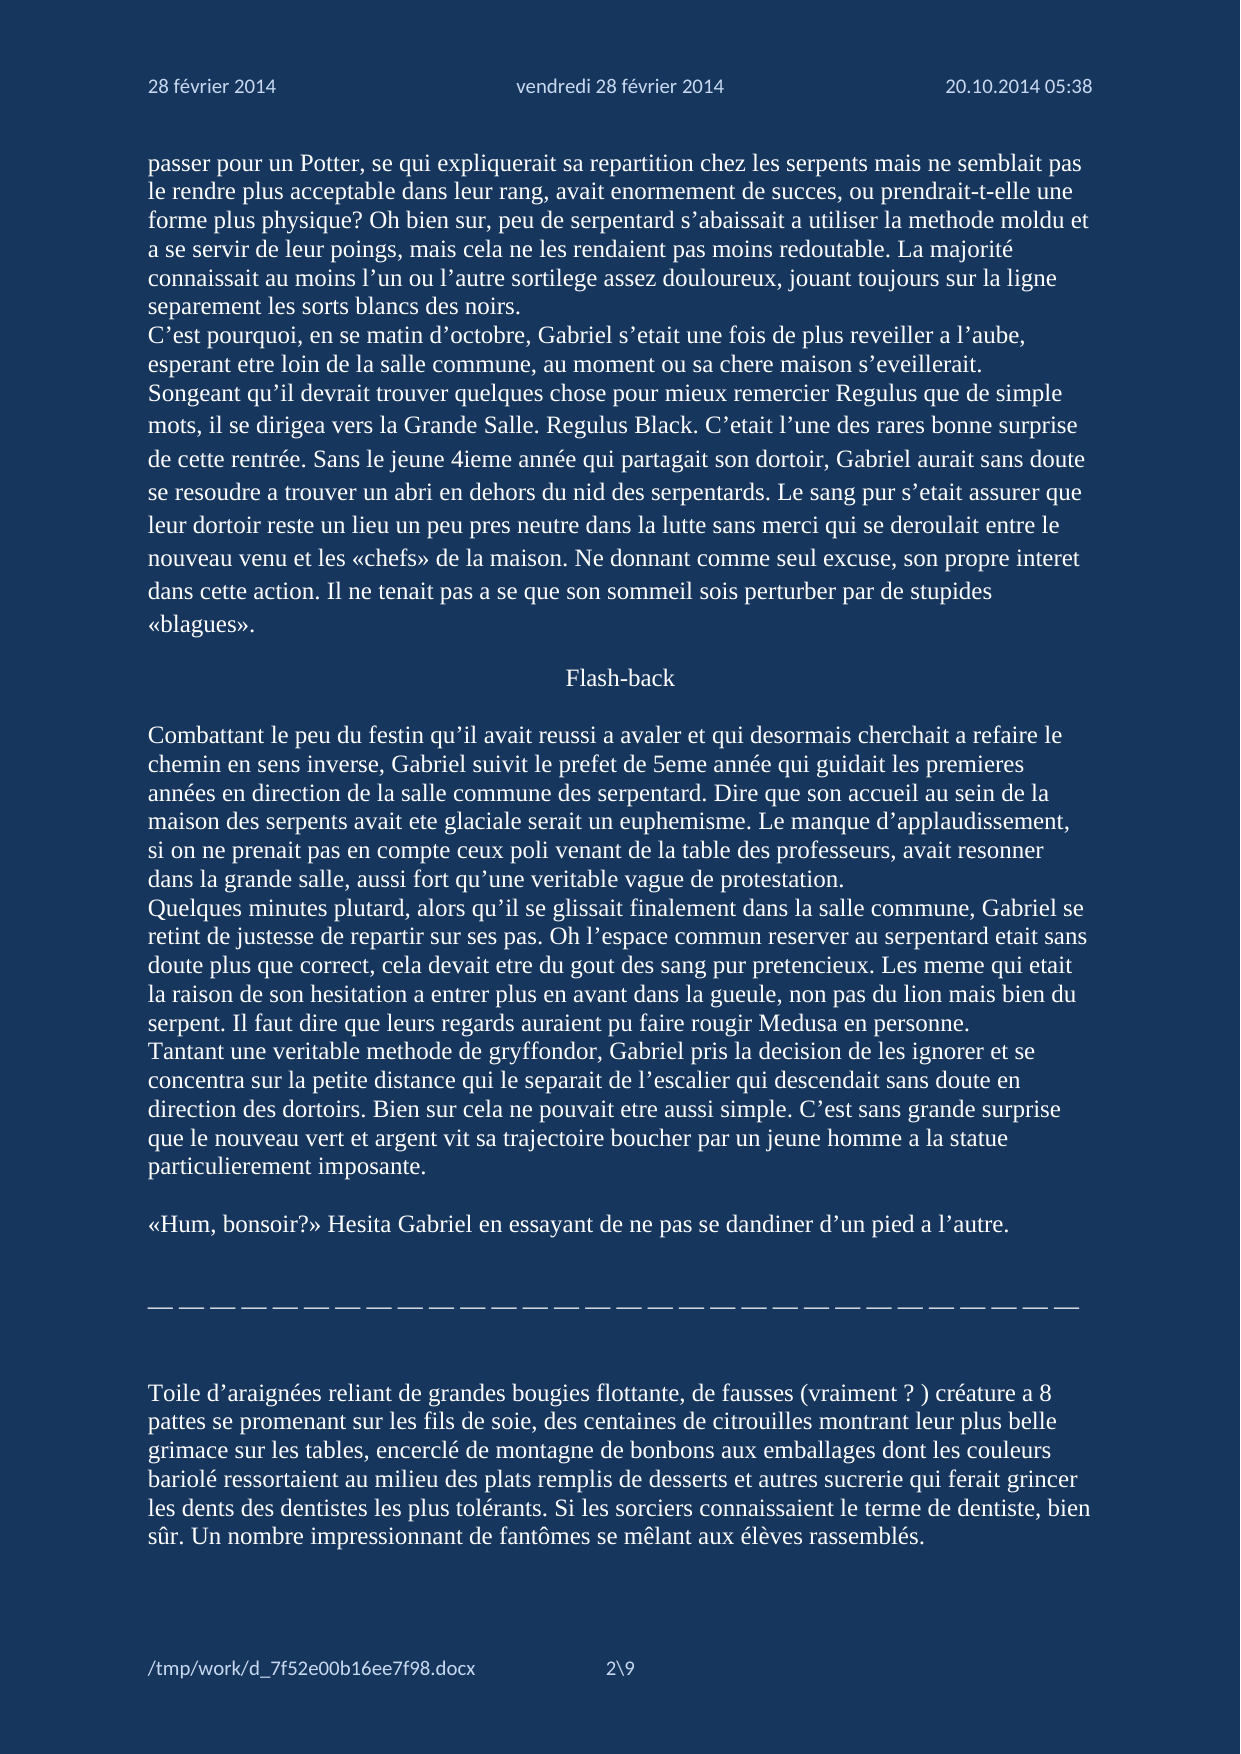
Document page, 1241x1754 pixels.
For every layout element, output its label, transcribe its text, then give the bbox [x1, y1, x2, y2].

text Quelques minutes plutard, alors qu’il se glissait finalement dans la salle commune, Gabriel se retint de justesse de repartir sur ses pas. Oh l’espace commun reserver au serpentard etait sans doute plus que correct, cela devait etre du gout des sang pur pretencieux. Les meme qui etait la raison de son hesitation a entrer plus en avant dans la gueule, non pas du lion mais bien du serpent. Il faut dire que leurs regards auraient pu faire rougir Medusa en personne. [148, 893, 1093, 1036]
text Tantant une veritable methode de gryffondor, Gabriel pris la decision de les ignorer et se concentra sur la petite distance qui le separait de l’escalier qui descendait sans doute en direction des dortoirs. Bien sur cela ne pouvait etre aussi simple. C’est sans grande surprise que le nouveau vert et argent vit sa trajectoire boucher par un jeune homme a la statue particulierement imposante. [148, 1036, 1093, 1180]
text Flash-back [148, 663, 1093, 691]
text «Hum, bonsoir?» Hesita Gabriel en essayant de ne pas se dandiner d’un pied a l’autre. [148, 1209, 1093, 1238]
text C’est pourquoi, en se matin d’octobre, Gabriel s’etait une fois de plus reveiller a l’aube, esperant etre loin de la salle commune, au moment ou sa chere maison s’eveillerait. [148, 320, 1093, 378]
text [148, 148, 1093, 320]
text Combattant le peu du festin qu’il avait reussi a avaler et qui desormais cherchait a refaire le chemin en sens inverse, Gabriel suivit le prefet de 5eme année qui guidait les premieres années en direction de la salle commune des serpentard. Dire que son accueil au sein de la maison des serpents avait ete glaciale serait un euphemisme. Le manque d’applaudissement, si on ne prenait pas en compte ceux poli venant de la table des professeurs, avait resonner dans la grande salle, aussi fort qu’une veritable vague de protestation. [148, 720, 1093, 893]
text — — — — — — — — — — — — — — — — — — — — — — — — — — — — — — [148, 1291, 1093, 1320]
text Toile d’araignées reliant de grandes bougies flottante, de fausses (vraiment ? ) créature a 8 pattes se promenant sur les fils de soie, des centaines de citrouilles montrant leur plus belle grimace sur les tables, encerclé de montagne de bonbons aux emballages dont les couleurs bariolé ressortaient au milieu des plats remplis de desserts et autres sucrerie qui ferait grincer les dents des dentistes les plus tolérants. Si les sorciers connaissaient le terme de dentiste, bien sûr. Un nombre impressionnant de fantômes se mêlant aux élèves rassemblés. [148, 1378, 1093, 1550]
text Songeant qu’il devrait trouver quelques chose pour mieux remercier Regulus que de simple mots, il se dirigea vers la Grande Salle. Regulus Black. C’etait l’une des rares bonne surprise de cette rentrée. Sans le jeune 4ieme année qui partagait son dortoir, Gabriel aurait sans doute se resoudre a trouver un abri en dehors du nid des serpentards. Le sang pur s’etait assurer que leur dortoir reste un lieu un peu pres neutre dans la lutte sans merci qui se deroulait entre le nouveau venu et les «chefs» de la maison. Ne donnant comme seul excuse, son propre interet dans cette action. Il ne tenait pas a se que son sommeil sois perturber par de stupides «blagues». [148, 378, 1093, 637]
